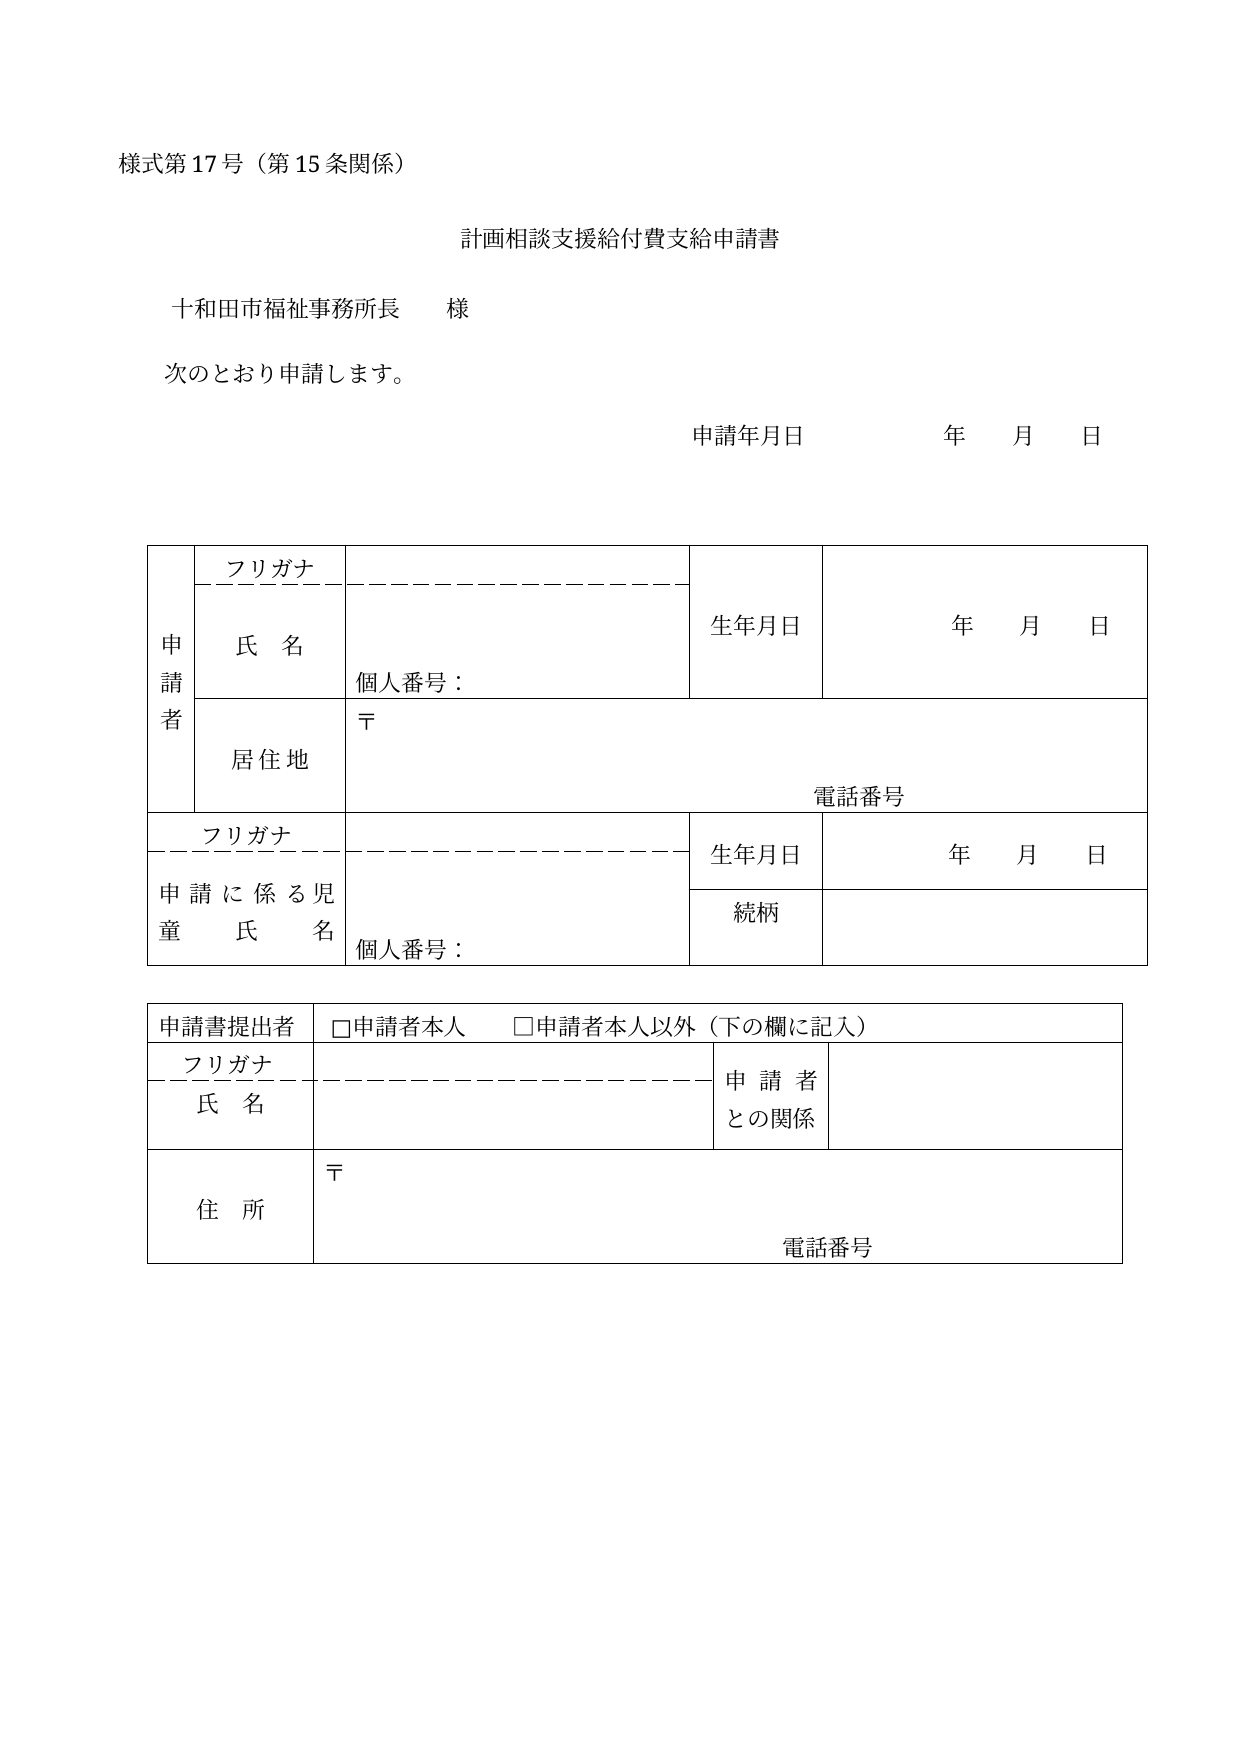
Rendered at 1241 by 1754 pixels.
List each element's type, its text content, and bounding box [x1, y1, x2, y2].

table_cell 居住地 [195, 699, 345, 812]
table_cell 続柄 [690, 890, 822, 965]
table_cell [346, 813, 689, 851]
table_cell 年 月 日 [823, 813, 1147, 888]
table_header 申請書提出者 [148, 1004, 313, 1042]
table_header 年 月 日 [823, 546, 1147, 698]
text 様式第17号（第15条関係） [118, 146, 1122, 179]
table_cell フリガナ [148, 813, 345, 851]
table_header フリガナ [195, 546, 345, 584]
table_cell 住所 [148, 1150, 313, 1263]
text 次のとおり申請します。 [118, 356, 1122, 388]
table_cell 氏名 [148, 1080, 313, 1149]
table_cell 個人番号： [346, 851, 689, 965]
table_cell 氏名 [195, 584, 345, 698]
table_header [346, 546, 689, 584]
table_cell [314, 1080, 713, 1149]
table_cell 〒 電話番号 [314, 1150, 1122, 1263]
table_cell 申請に係る児童氏名 [148, 851, 345, 965]
table_cell 個人番号： [346, 584, 689, 698]
table_cell フリガナ [148, 1043, 313, 1080]
table_cell [823, 890, 1147, 965]
table_header □申請者本人 □申請者本人以外（下の欄に記入） [314, 1004, 1122, 1042]
table_cell [314, 1043, 713, 1080]
table_header 申請者 [148, 546, 194, 812]
table_cell [829, 1043, 1122, 1149]
text 計画相談支援給付費支給申請書 [118, 216, 1122, 254]
table_cell 生年月日 [690, 813, 822, 888]
text 申請年月日 年 月 日 [118, 418, 1122, 451]
text 十和田市福祉事務所長 様 [125, 291, 1122, 324]
table_cell 申請者との関係 [714, 1043, 828, 1149]
table_cell 〒 電話番号 [346, 699, 1147, 812]
table_header 生年月日 [690, 546, 822, 698]
